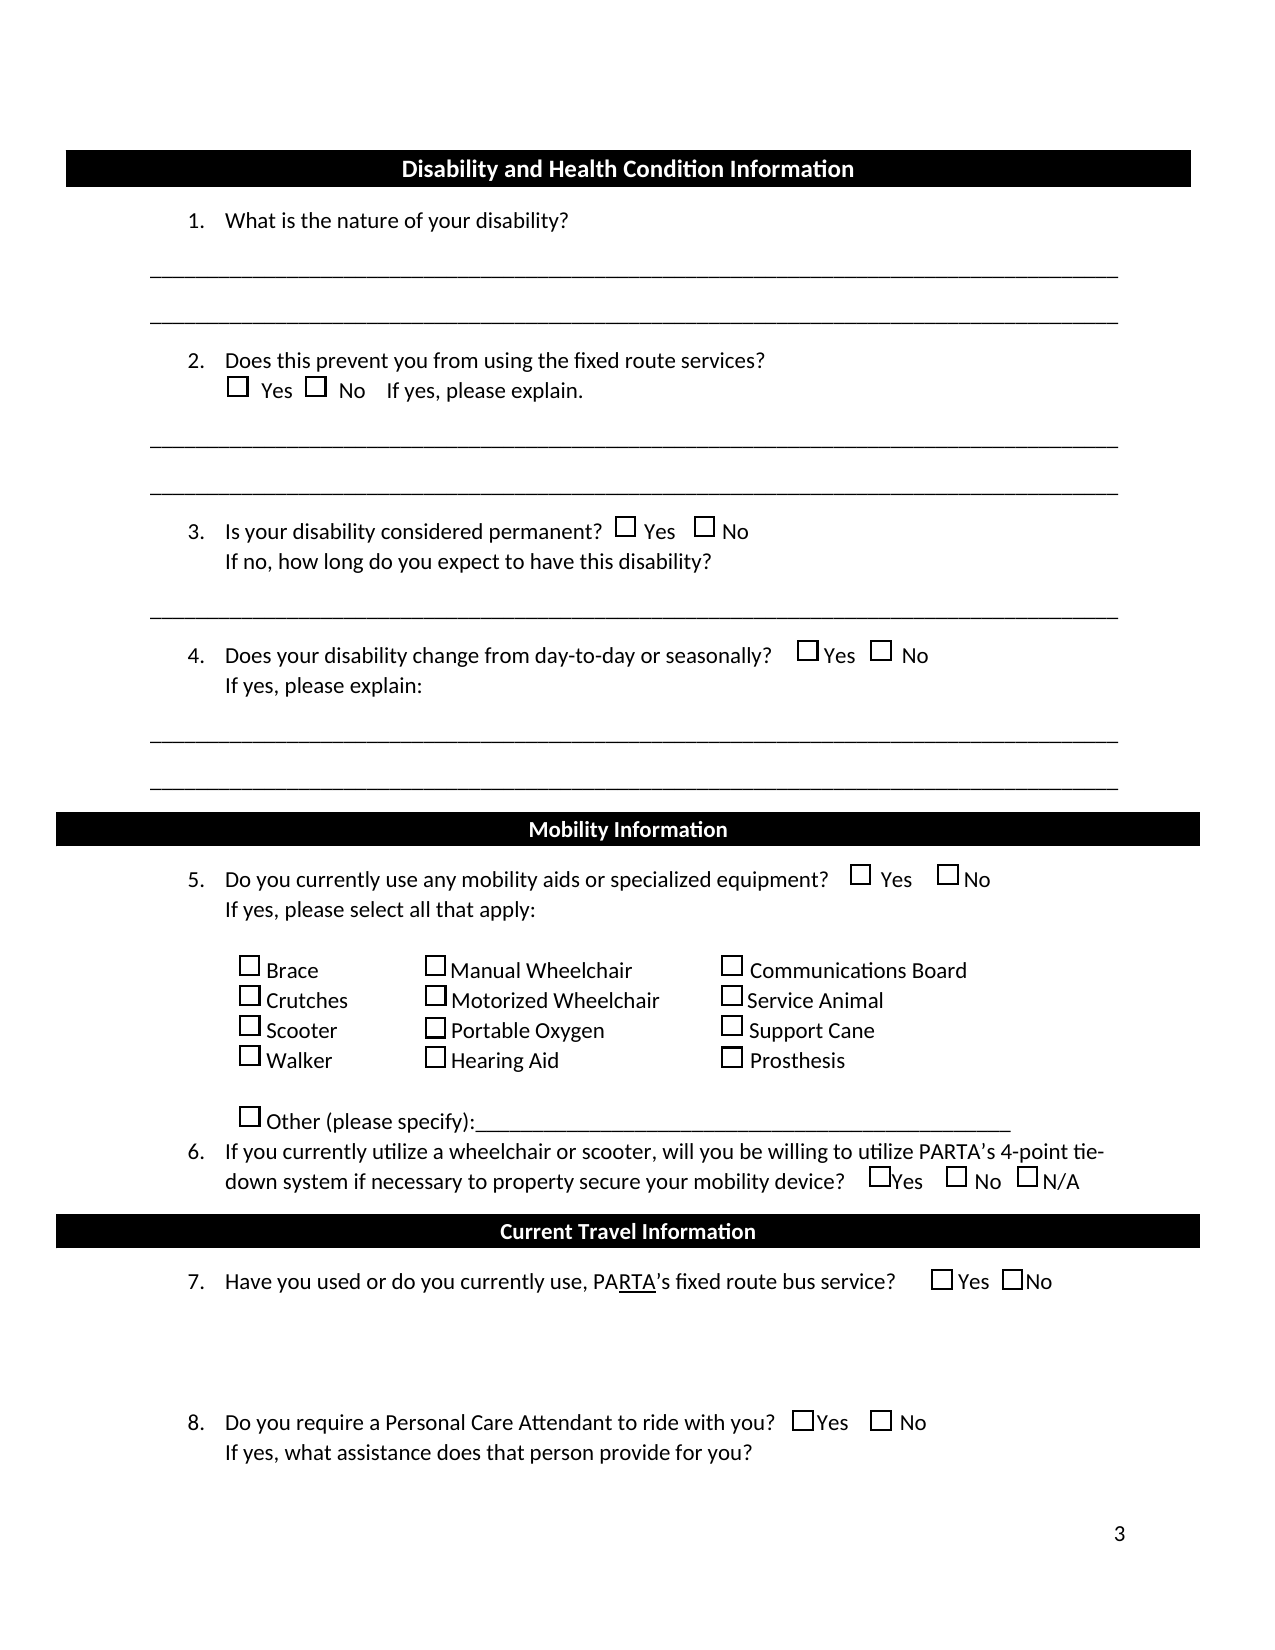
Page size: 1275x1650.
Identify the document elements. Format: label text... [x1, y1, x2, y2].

list If you currently utilize a wheelchair or scooter, will you be willing to utilize PARTA’s 4-point tie-down system if necessary to property secure your mobility device? Yes No N/A [187, 1137, 1125, 1195]
text Disability and Health Condition Information [67, 151, 1189, 186]
list What is the nature of your disability? [187, 206, 1125, 234]
list Brace Manual Wheelchair Communications Board [225, 956, 1125, 984]
list Does this prevent you from using the fixed route services? Yes No If yes, please explain. [187, 346, 1125, 405]
text Current Travel Information [57, 1215, 1199, 1247]
text _____________________________________________________________________________________ [150, 299, 1125, 328]
text _____________________________________________________________________________________ [150, 718, 1125, 746]
list Do you currently use any mobility aids or specialized equipment? Yes No [187, 865, 1125, 893]
list Crutches Motorized Wheelchair Service Animal Scooter Portable Oxygen Support Cane [225, 986, 1125, 1044]
text Mobility Information [57, 813, 1199, 845]
text _____________________________________________________________________________________ [150, 470, 1125, 498]
list Have you used or do you currently use, PARTA’s fixed route bus service? Yes No [187, 1267, 1125, 1295]
list Is your disability considered permanent? Yes No [187, 517, 1125, 545]
list If no, how long do you expect to have this disability? [225, 547, 1125, 576]
list Other (please specify):_______________________________________________ [225, 1107, 1125, 1135]
list Do you require a Personal Care Attendant to ride with you? Yes No If yes, what assistance does that person provide for you? [187, 1408, 1125, 1466]
text _____________________________________________________________________________________ [150, 423, 1125, 452]
list Walker Hearing Aid Prosthesis [225, 1046, 1125, 1074]
list If yes, please select all that apply: [225, 895, 1125, 923]
text _____________________________________________________________________________________ [150, 594, 1125, 622]
text _____________________________________________________________________________________ [150, 765, 1125, 793]
text _____________________________________________________________________________________ [150, 253, 1125, 281]
list Does your disability change from day-to-day or seasonally? Yes No If yes, please explain: [187, 641, 1125, 699]
